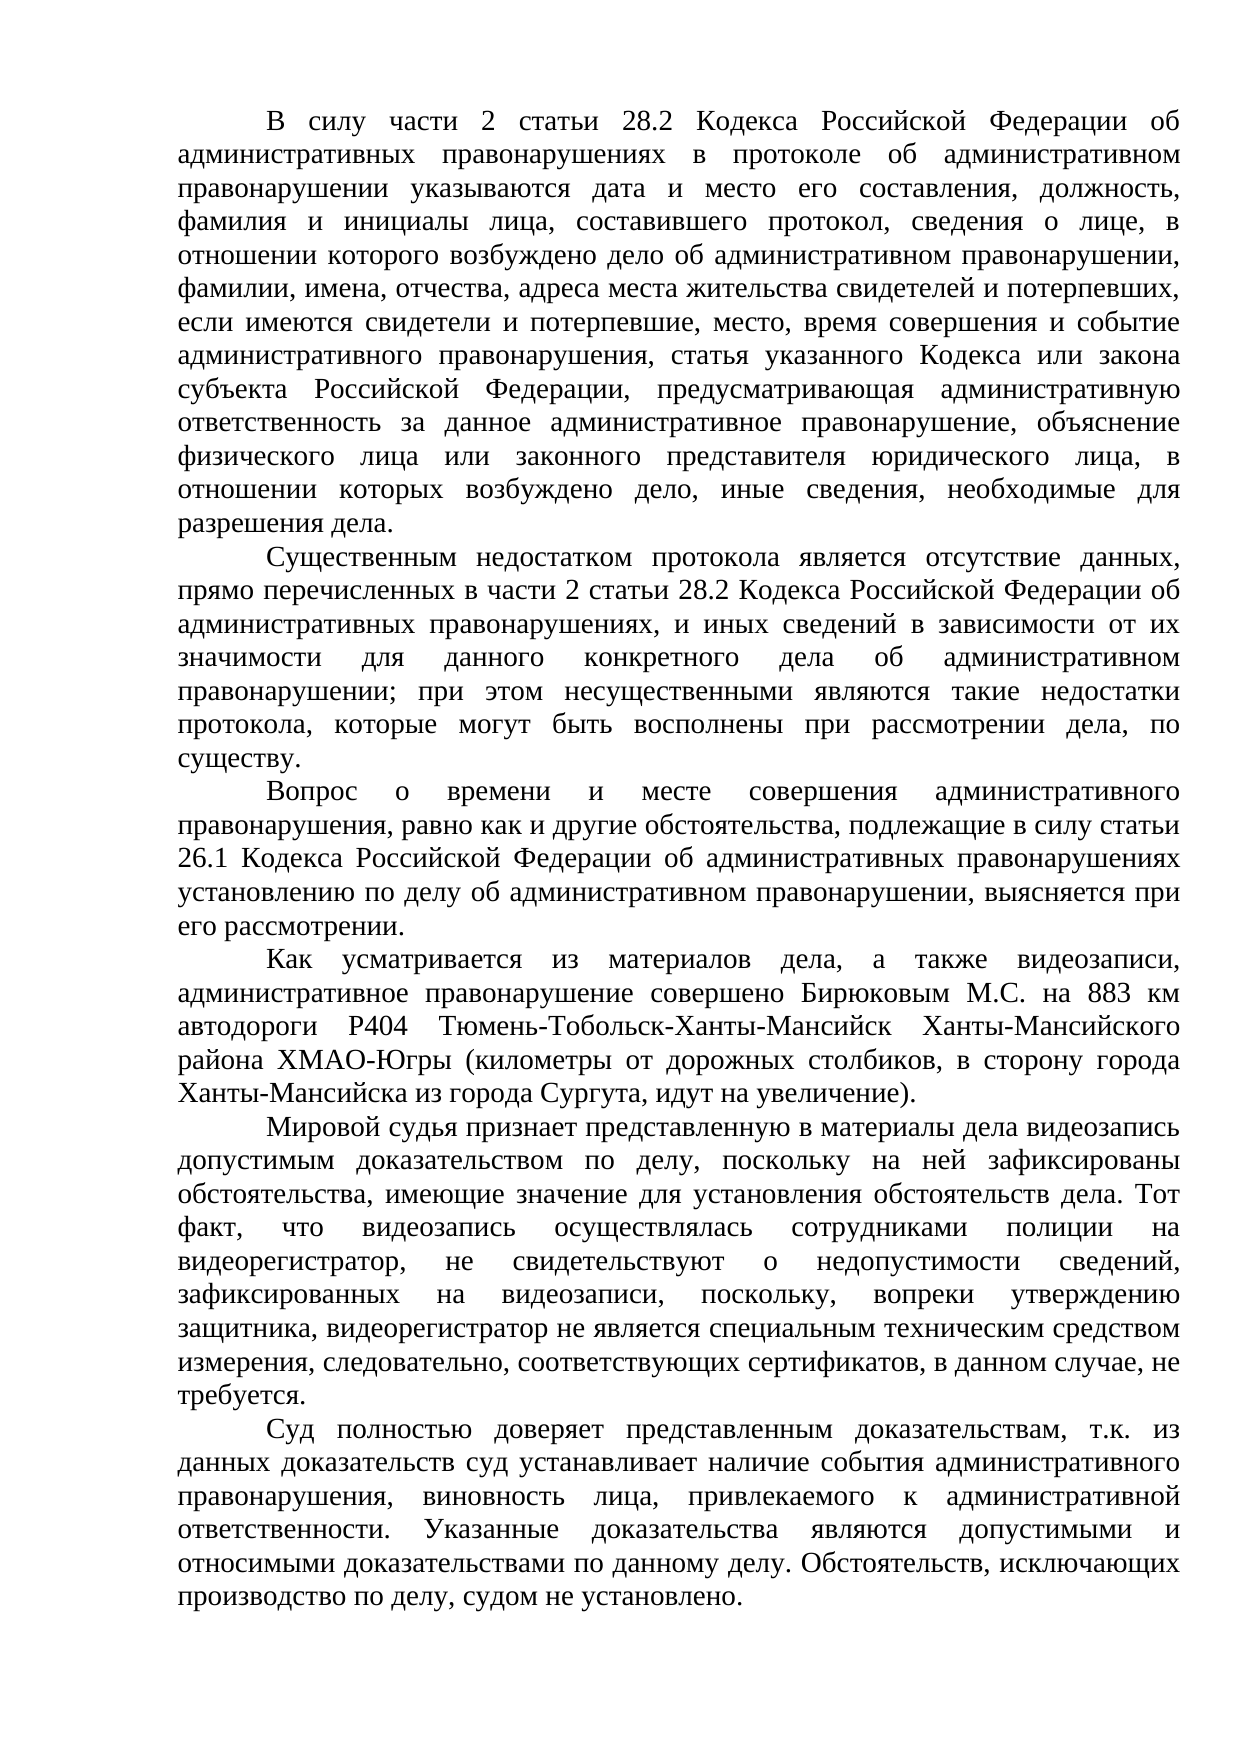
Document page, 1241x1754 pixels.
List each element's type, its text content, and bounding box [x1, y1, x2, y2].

text Суд полностью доверяет представленным доказательствам, т.к. из данных доказательств суд устанавливает наличие события административного правонарушения, виновность лица, привлекаемого к административной ответственности. Указанные доказательства являются допустимыми и относимыми доказательствами по данному делу. Обстоятельств, исключающих производство по делу, судом не установлено. [177, 1411, 1181, 1612]
text Как усматривается из материалов дела, а также видеозаписи, административное правонарушение совершено Бирюковым М.С. на 883 км автодороги Р404 Тюмень-Тобольск-Ханты-Мансийск Ханты-Мансийского района ХМАО-Югры (километры от дорожных столбиков, в сторону города Ханты-Мансийска из города Сургута, идут на увеличение). [177, 941, 1181, 1109]
text Вопрос о времени и месте совершения административного правонарушения, равно как и другие обстоятельства, подлежащие в силу статьи 26.1 Кодекса Российской Федерации об административных правонарушениях установлению по делу об административном правонарушении, выясняется при его рассмотрении. [177, 773, 1181, 941]
text Мировой судья признает представленную в материалы дела видеозапись допустимым доказательством по делу, поскольку на ней зафиксированы обстоятельства, имеющие значение для установления обстоятельств дела. Тот факт, что видеозапись осуществлялась сотрудниками полиции на видеорегистратор, не свидетельствуют о недопустимости сведений, зафиксированных на видеозаписи, поскольку, вопреки утверждению защитника, видеорегистратор не является специальным техническим средством измерения, следовательно, соответствующих сертификатов, в данном случае, не требуется. [177, 1109, 1181, 1411]
text Существенным недостатком протокола является отсутствие данных, прямо перечисленных в части 2 статьи 28.2 Кодекса Российской Федерации об административных правонарушениях, и иных сведений в зависимости от их значимости для данного конкретного дела об административном правонарушении; при этом несущественными являются такие недостатки протокола, которые могут быть восполнены при рассмотрении дела, по существу. [177, 539, 1181, 773]
text В силу части 2 статьи 28.2 Кодекса Российской Федерации об административных правонарушениях в протоколе об административном правонарушении указываются дата и место его составления, должность, фамилия и инициалы лица, составившего протокол, сведения о лице, в отношении которого возбуждено дело об административном правонарушении, фамилии, имена, отчества, адреса места жительства свидетелей и потерпевших, если имеются свидетели и потерпевшие, место, время совершения и событие административного правонарушения, статья указанного Кодекса или закона субъекта Российской Федерации, предусматривающая административную ответственность за данное административное правонарушение, объяснение физического лица или законного представителя юридического лица, в отношении которых возбуждено дело, иные сведения, необходимые для разрешения дела. [177, 103, 1181, 539]
